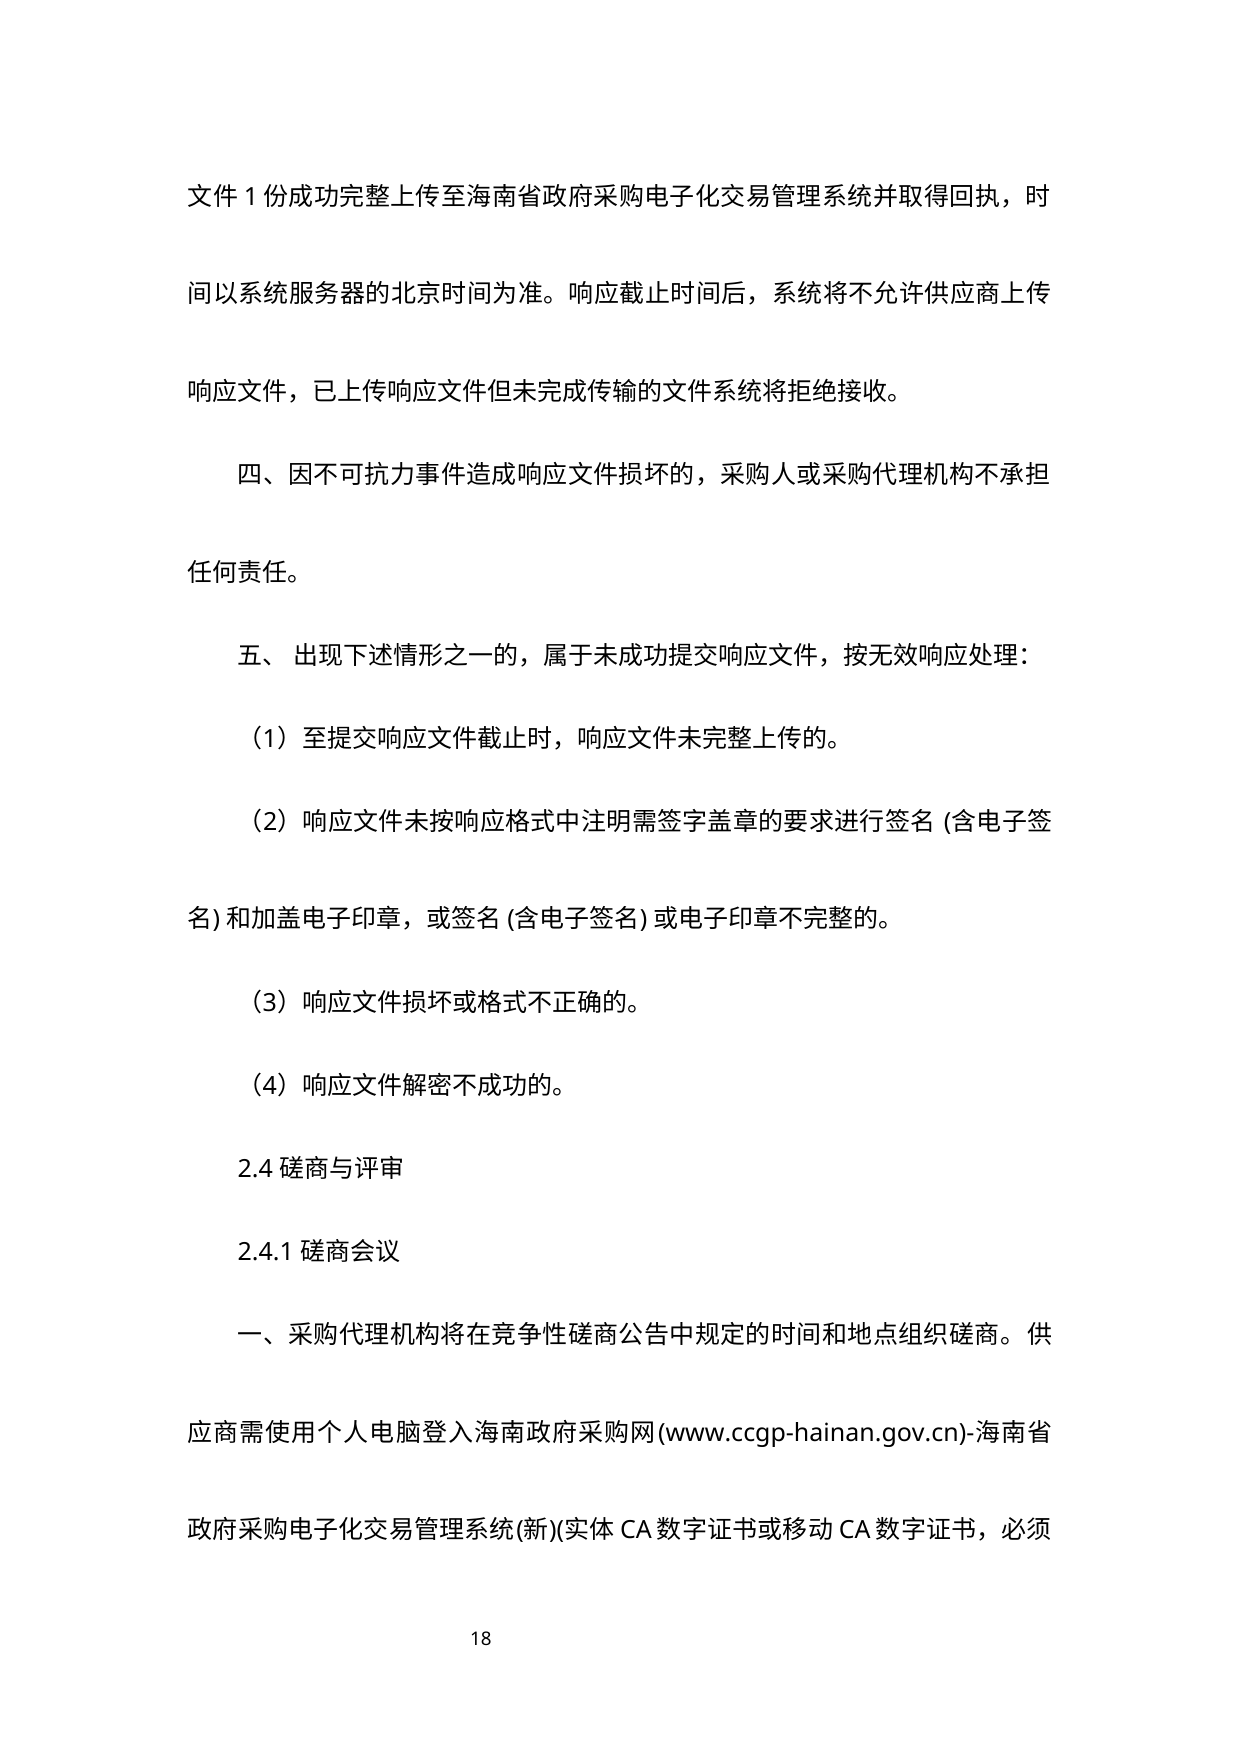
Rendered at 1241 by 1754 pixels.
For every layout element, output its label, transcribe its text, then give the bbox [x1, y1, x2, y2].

text 2.4.1 磋商会议 [187, 1217, 1053, 1282]
text 2.4 磋商与评审 [187, 1134, 1053, 1199]
text （2）响应文件未按响应格式中注明需签字盖章的要求进行签名 (含电子签名) 和加盖电子印章，或签名 (含电子签名) 或电子印章不完整的。 [187, 787, 1053, 949]
text （3）响应文件损坏或格式不正确的。 [187, 968, 1053, 1033]
text 四、因不可抗力事件造成响应文件损坏的，采购人或采购代理机构不承担任何责任。 [187, 440, 1053, 603]
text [187, 162, 1053, 422]
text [187, 1300, 1053, 1560]
text 五、 出现下述情形之一的，属于未成功提交响应文件，按无效响应处理： [187, 621, 1053, 686]
text （1）至提交响应文件截止时，响应文件未完整上传的。 [187, 704, 1053, 769]
text （4）响应文件解密不成功的。 [187, 1051, 1053, 1116]
